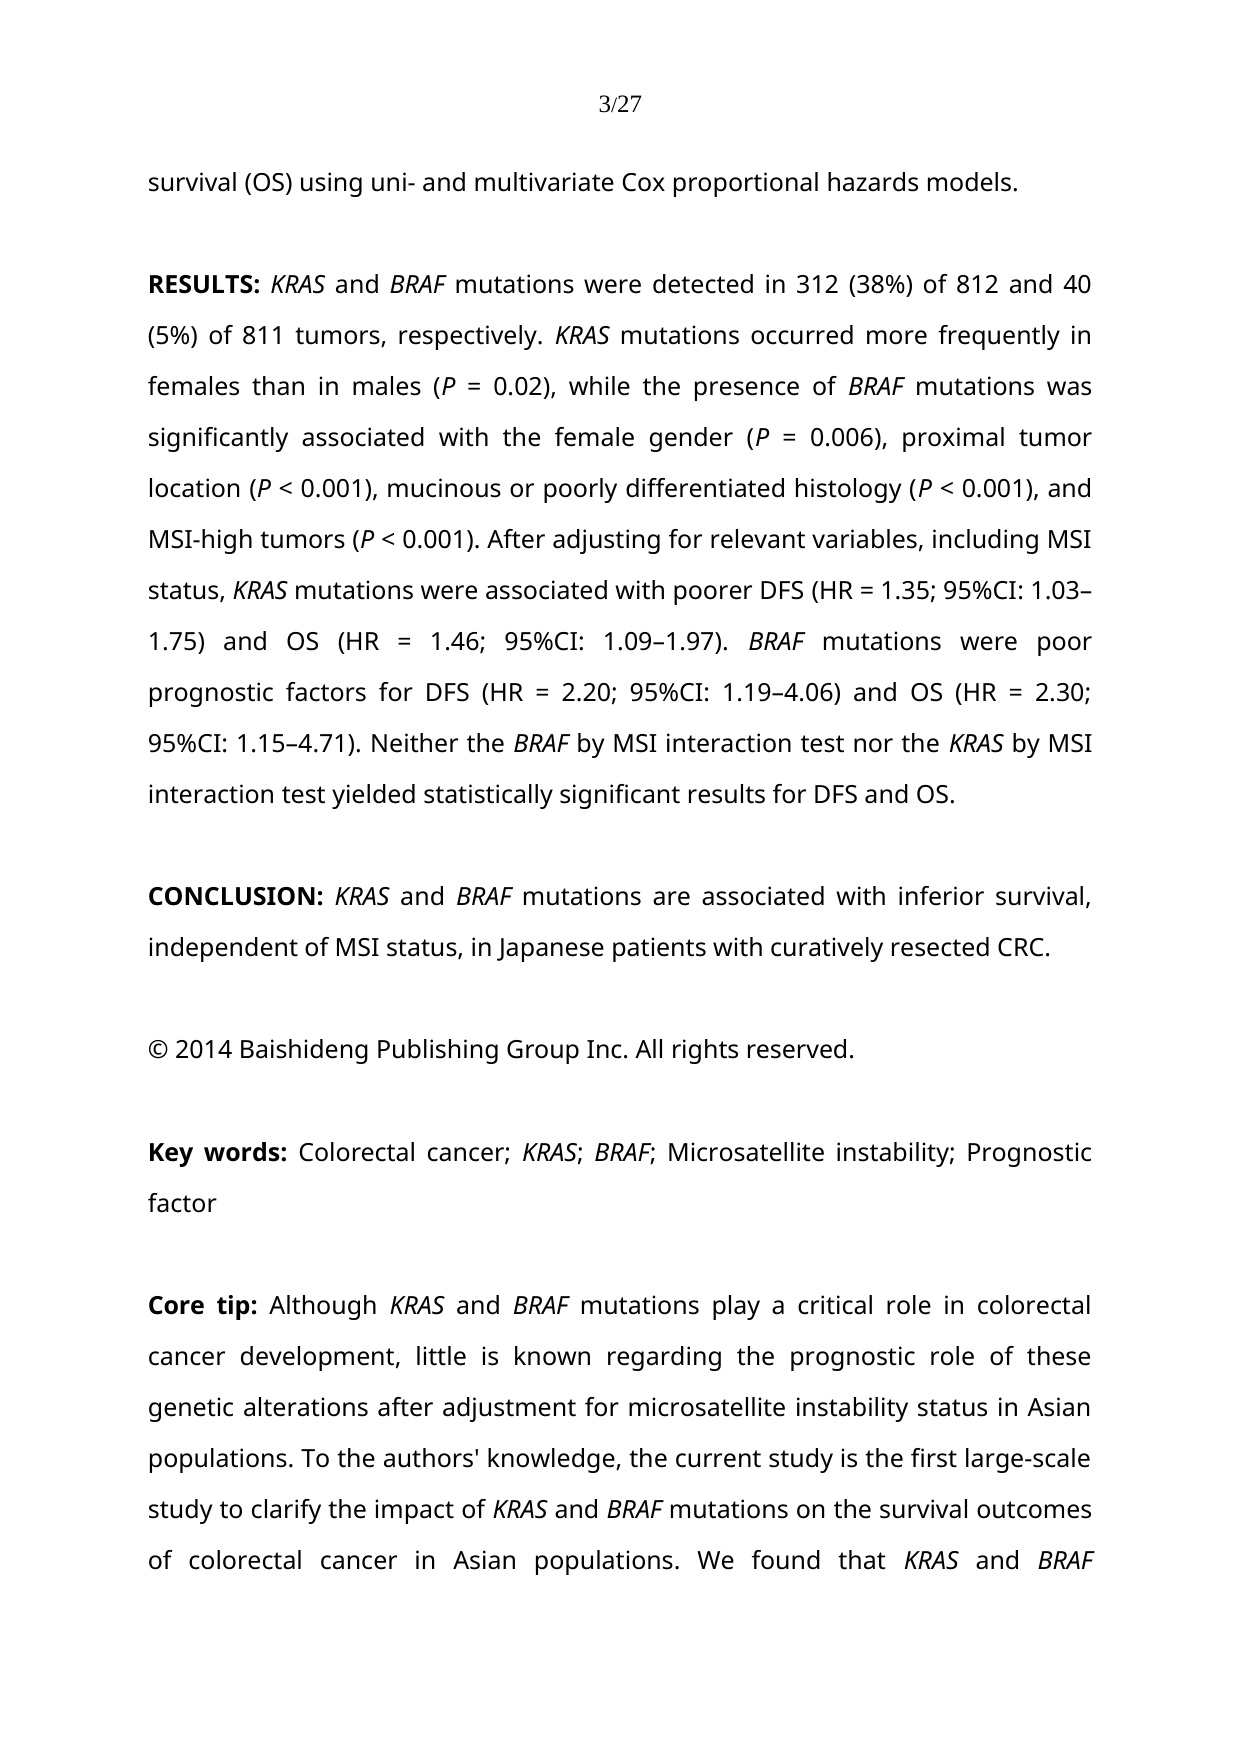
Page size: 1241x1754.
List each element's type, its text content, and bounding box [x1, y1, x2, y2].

text RESULTS: KRAS and BRAF mutations were detected in 312 (38%) of 812 and 40 (5%) of 811 tumors, respectively. KRAS mutations occurred more frequently in females than in males (P = 0.02), while the presence of BRAF mutations was significantly associated with the female gender (P = 0.006), proximal tumor location (P < 0.001), mucinous or poorly differentiated histology (P < 0.001), and MSI-high tumors (P < 0.001). After adjusting for relevant variables, including MSI status, KRAS mutations were associated with poorer DFS (HR = 1.35; 95%CI: 1.03–1.75) and OS (HR = 1.46; 95%CI: 1.09–1.97). BRAF mutations were poor prognostic factors for DFS (HR = 2.20; 95%CI: 1.19–4.06) and OS (HR = 2.30; 95%CI: 1.15–4.71). Neither the BRAF by MSI interaction test nor the KRAS by MSI interaction test yielded statistically significant results for DFS and OS. [148, 267, 1092, 811]
text CONCLUSION: KRAS and BRAF mutations are associated with inferior survival, independent of MSI status, in Japanese patients with curatively resected CRC. [148, 879, 1092, 964]
text © 2014 Baishideng Publishing Group Inc. All rights reserved. [148, 1032, 1092, 1066]
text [148, 1287, 1092, 1577]
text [148, 164, 1092, 198]
text Key words: Colorectal cancer; KRAS; BRAF; microsatellite instability; Prognostic factor [148, 1134, 1092, 1219]
